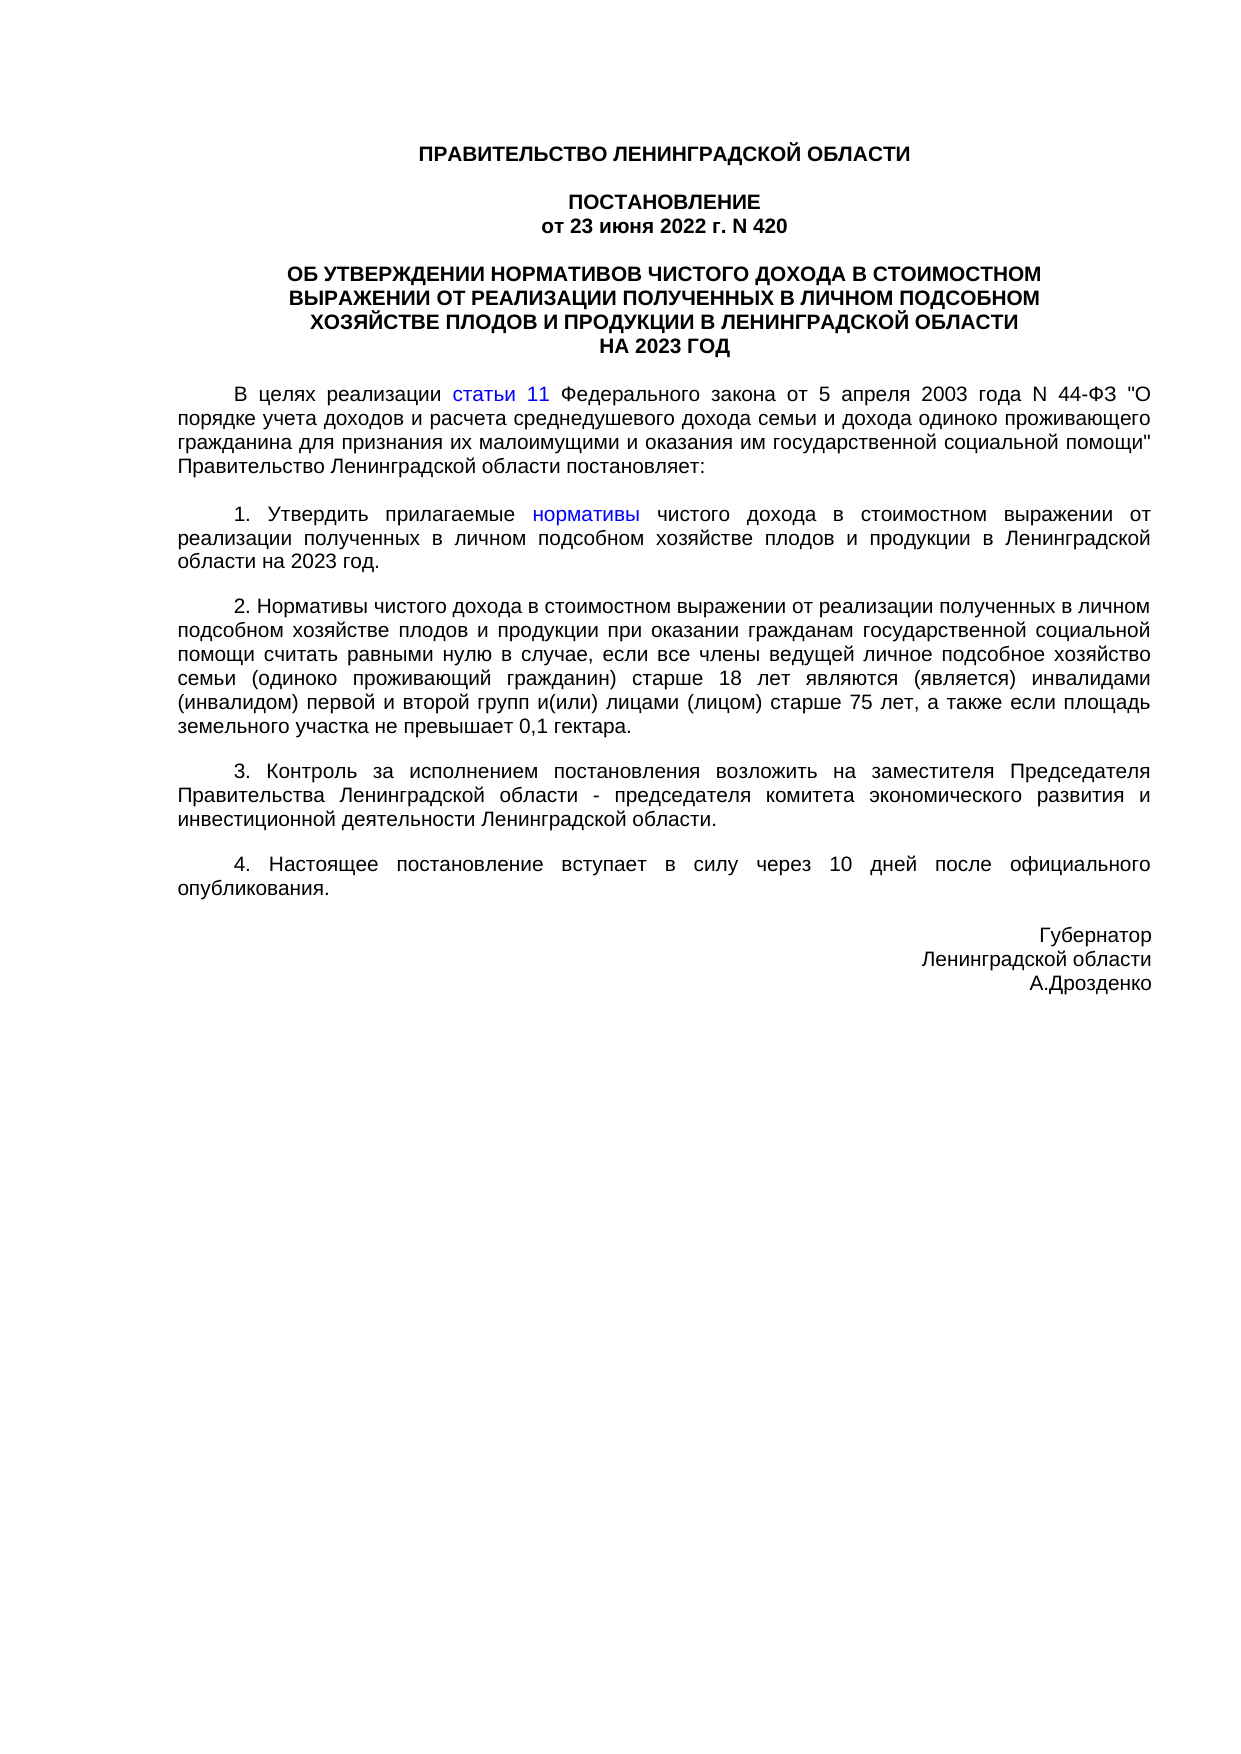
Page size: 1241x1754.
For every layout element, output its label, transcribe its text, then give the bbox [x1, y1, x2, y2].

text 4. Настоящее постановление вступает в силу через 10 дней после официального опубликования. [177, 851, 1152, 899]
text Губернатор [177, 923, 1152, 947]
title ВЫРАЖЕНИИ ОТ РЕАЛИЗАЦИИ ПОЛУЧЕННЫХ В ЛИЧНОМ ПОДСОБНОМ [177, 286, 1152, 310]
title ПРАВИТЕЛЬСТВО ЛЕНИНГРАДСКОЙ ОБЛАСТИ [177, 142, 1152, 166]
text 2. Нормативы чистого дохода в стоимостном выражении от реализации полученных в личном подсобном хозяйстве плодов и продукции при оказании гражданам государственной социальной помощи считать равными нулю в случае, если все члены ведущей личное подсобное хозяйство семьи (одиноко проживающий гражданин) старше 18 лет являются (является) инвалидами (инвалидом) первой и второй групп и(или) лицами (лицом) старше 75 лет, а также если площадь земельного участка не превышает 0,1 гектара. [177, 594, 1152, 738]
title от 23 июня 2022 г. N 420 [177, 214, 1152, 238]
text А.Дрозденко [177, 971, 1152, 995]
title НА 2023 ГОД [177, 334, 1152, 358]
title ХОЗЯЙСТВЕ ПЛОДОВ И ПРОДУКЦИИ В ЛЕНИНГРАДСКОЙ ОБЛАСТИ [177, 310, 1152, 334]
title ОБ УТВЕРЖДЕНИИ НОРМАТИВОВ ЧИСТОГО ДОХОДА В СТОИМОСТНОМ [177, 262, 1152, 286]
text 3. Контроль за исполнением постановления возложить на заместителя Председателя Правительства Ленинградской области - председателя комитета экономического развития и инвестиционной деятельности Ленинградской области. [177, 759, 1152, 831]
text 1. Утвердить прилагаемые нормативы чистого дохода в стоимостном выражении от реализации полученных в личном подсобном хозяйстве плодов и продукции в Ленинградской области на 2023 год. [177, 501, 1152, 573]
text В целях реализации статьи 11 Федерального закона от 5 апреля 2003 года N 44-ФЗ "О порядке учета доходов и расчета среднедушевого дохода семьи и дохода одиноко проживающего гражданина для признания их малоимущими и оказания им государственной социальной помощи" Правительство Ленинградской области постановляет: [177, 382, 1152, 477]
text Ленинградской области [177, 947, 1152, 971]
title ПОСТАНОВЛЕНИЕ [177, 190, 1152, 214]
